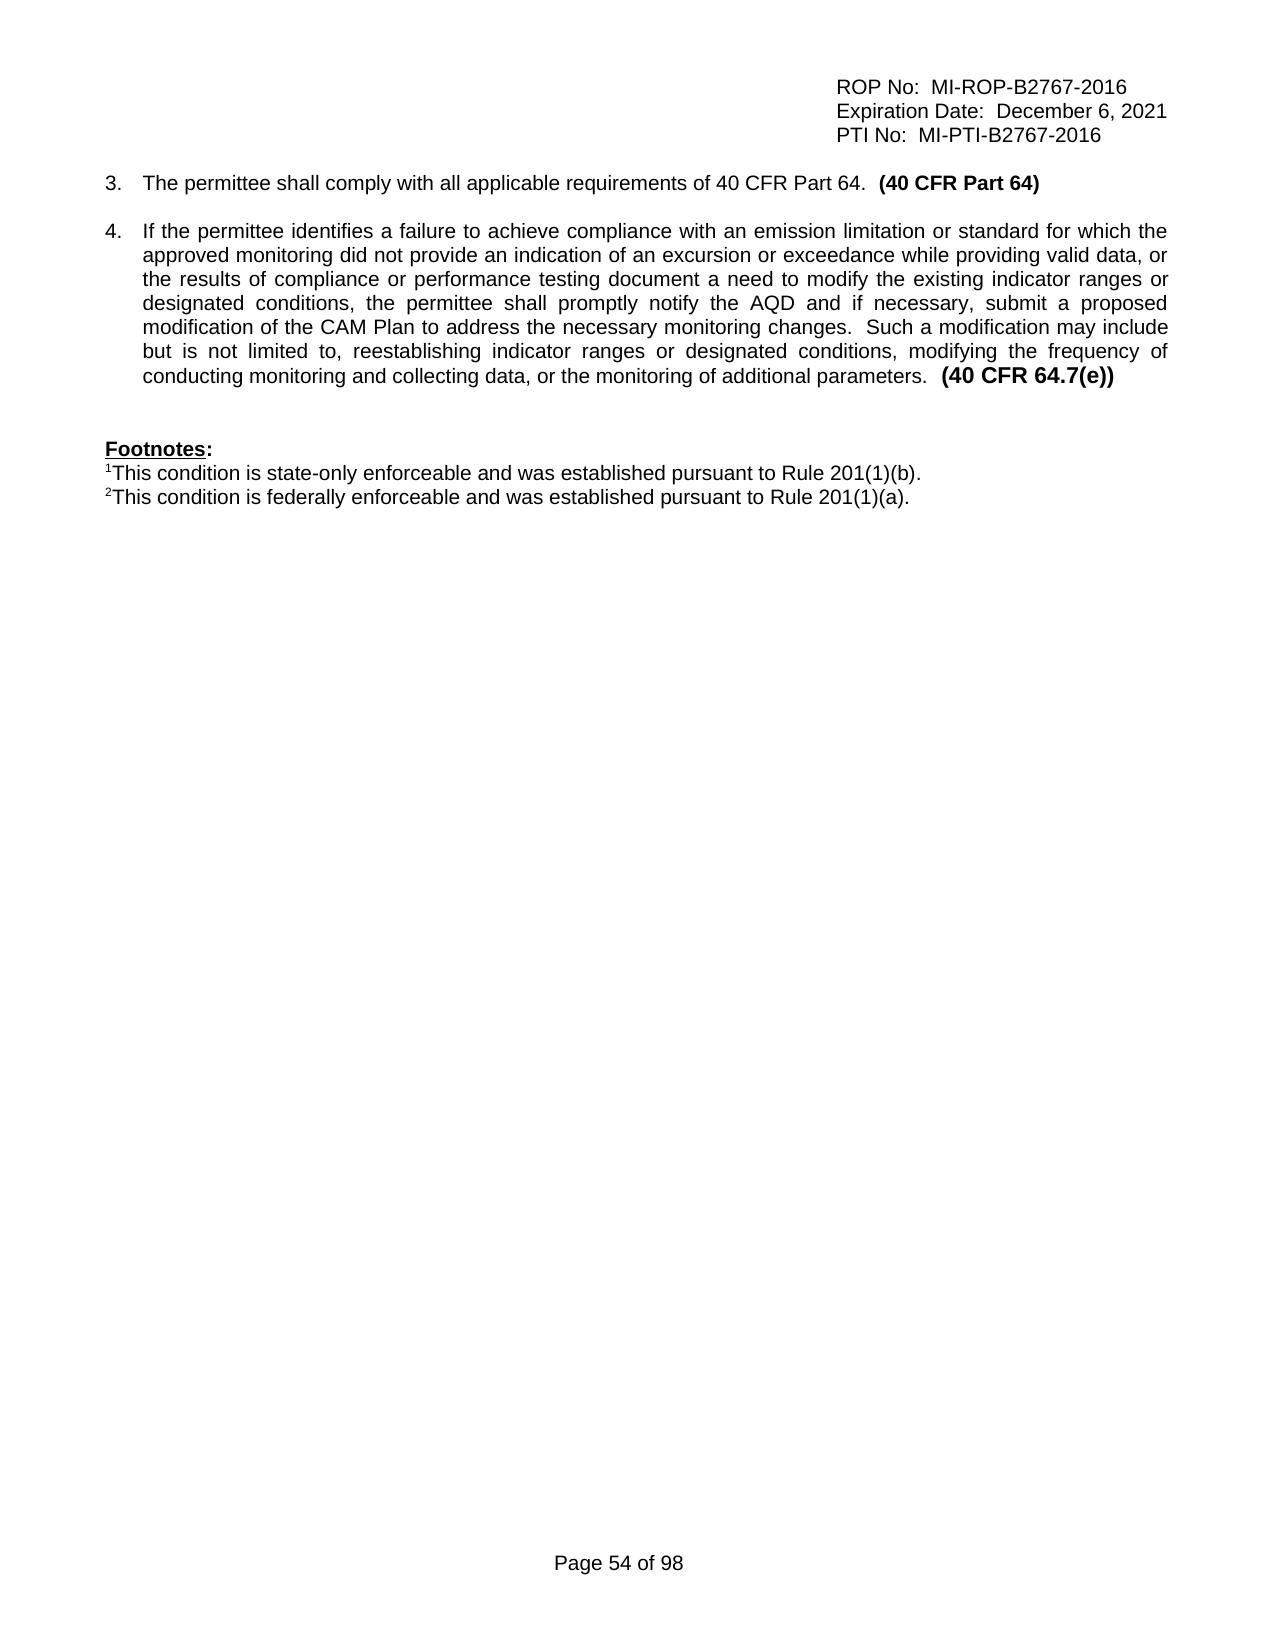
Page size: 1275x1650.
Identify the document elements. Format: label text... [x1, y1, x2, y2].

text 1This condition is state-only enforceable and was established pursuant to Rule 201(1)(b). [105, 461, 1170, 485]
text 3. The permittee shall comply with all applicable requirements of 40 CFR Part 64. (40 CFR Part 64) [105, 171, 1170, 195]
text Footnotes: [105, 437, 1170, 461]
text 4. If the permittee identifies a failure to achieve compliance with an emission limitation or standard for which the approved monitoring did not provide an indication of an excursion or exceedance while providing valid data, or the results of compliance or performance testing document a need to modify the existing indicator ranges or designated conditions, the permittee shall promptly notify the AQD and if necessary, submit a proposed modification of the CAM Plan to address the necessary monitoring changes. Such a modification may include but is not limited to, reestablishing indicator ranges or designated conditions, modifying the frequency of conducting monitoring and collecting data, or the monitoring of additional parameters. (40 CFR 64.7(e)) [105, 219, 1170, 389]
text 2This condition is federally enforceable and was established pursuant to Rule 201(1)(a). [105, 485, 1170, 509]
